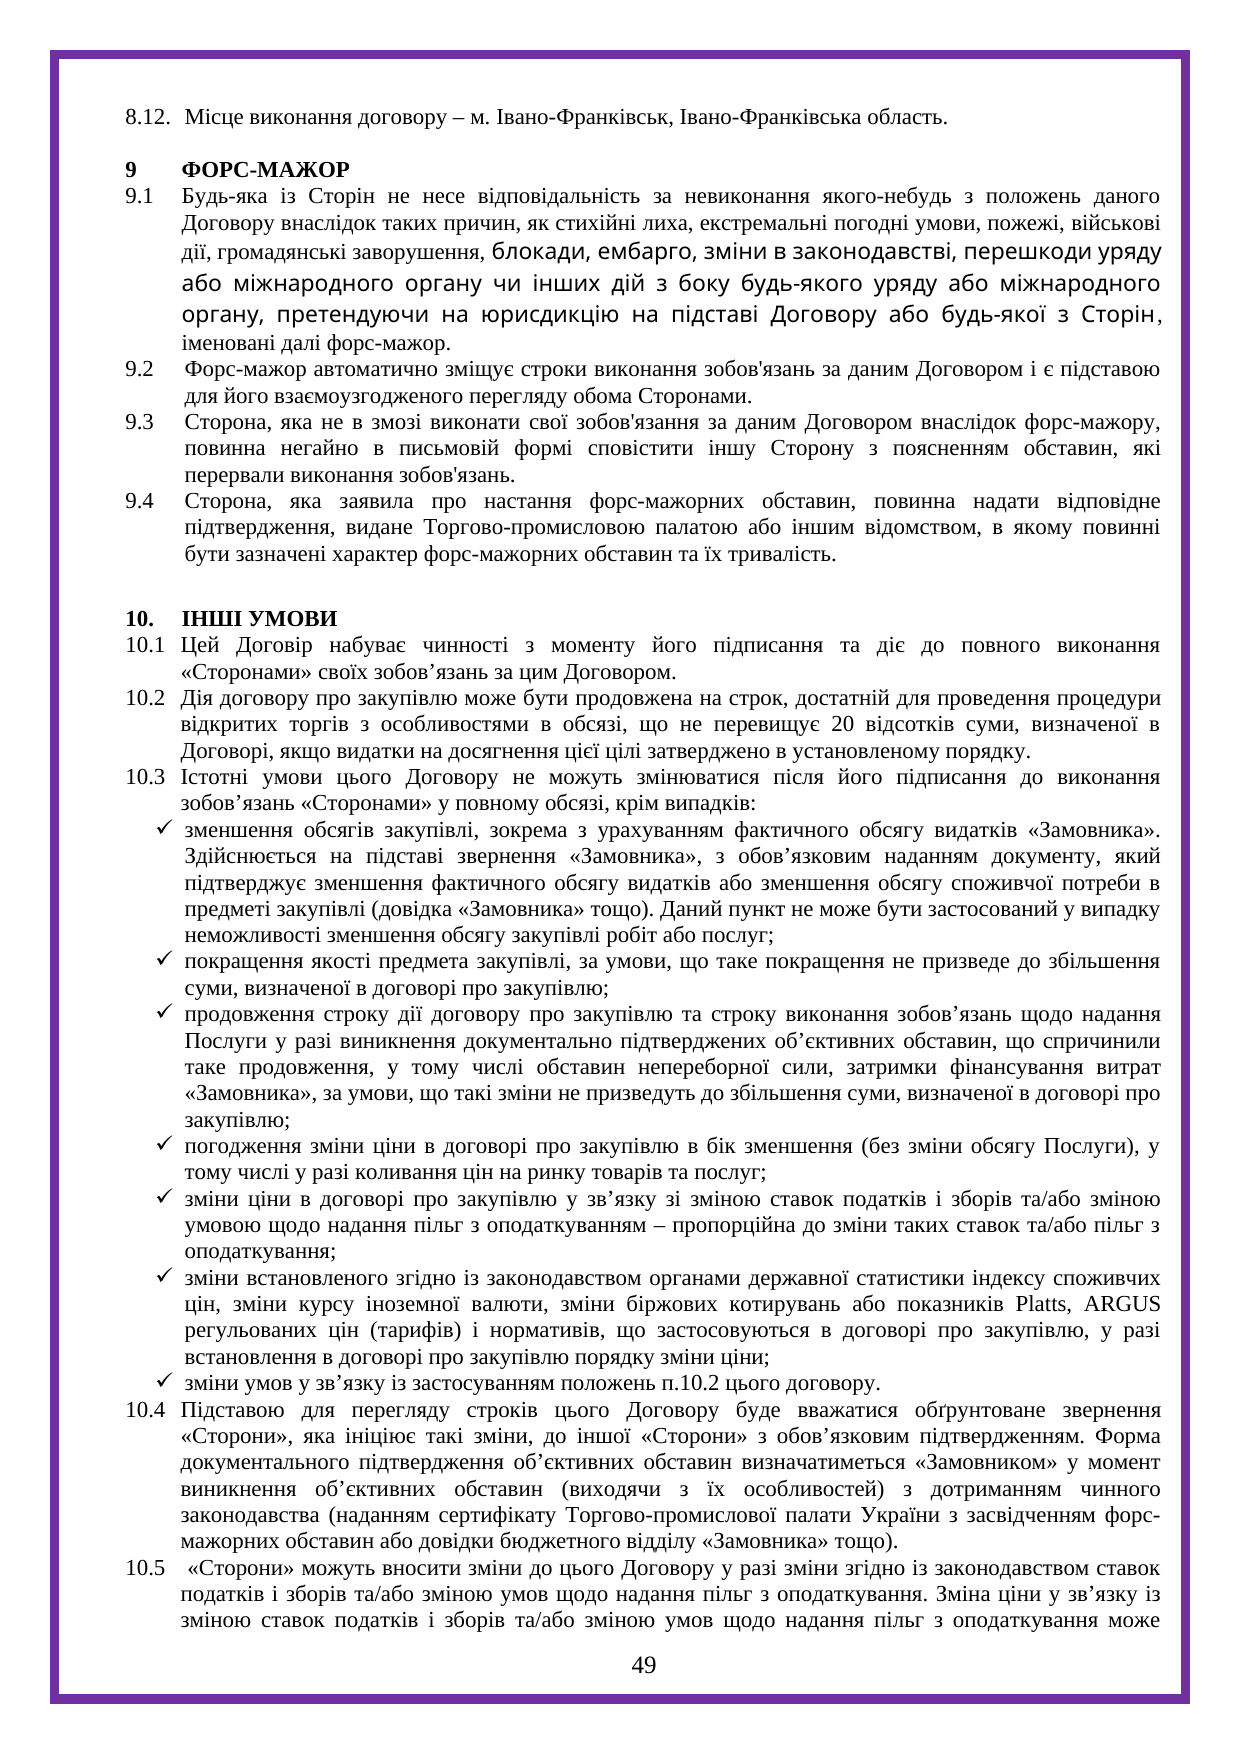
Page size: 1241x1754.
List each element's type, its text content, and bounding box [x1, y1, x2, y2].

list Сторона, яка не в змозі виконати свої зобов'язання за даним Договором внаслідок форс-мажору, повинна негайно в письмовій формі сповістити іншу Сторону з поясненням обставин, які перервали виконання зобов'язань. [125, 408, 1162, 487]
list Підставою для перегляду строків цього Договору буде вважатися обґрунтоване звернення «Сторони», яка ініціює такі зміни, до іншої «Сторони» з обов’язковим підтвердженням. Форма документального підтвердження об’єктивних обставин визначатиметься «Замовником» у момент виникнення об’єктивних обставин (виходячи з їх особливостей) з дотриманням чинного законодавства (наданням сертифікату Торгово-промислової палати України з засвідченням форс-мажорних обставин або довідки бюджетного відділу «Замовника» тощо). [125, 1396, 1162, 1554]
list зміни встановленого згідно із законодавством органами державної статистики індексу споживчих цін, зміни курсу іноземної валюти, зміни біржових котирувань або показників Platts, ARGUS регульованих цін (тарифів) і нормативів, що застосовуються в договорі про закупівлю, у разі встановлення в договорі про закупівлю порядку зміни ціни; [155, 1264, 1162, 1369]
list зміни ціни в договорі про закупівлю у зв’язку зі зміною ставок податків і зборів та/або зміною умовою щодо надання пільг з оподаткуванням – пропорційна до зміни таких ставок та/або пільг з оподаткування; [155, 1185, 1162, 1264]
list ФОРС-МАЖОР [125, 156, 1162, 182]
list Цей Договір набуває чинності з моменту його підписання та діє до повного виконання «Сторонами» своїх зобов’язань за цим Договором. [125, 631, 1162, 684]
list зміни умов у зв’язку із застосуванням положень п.10.2 цього договору. [155, 1369, 1162, 1396]
list покращення якості предмета закупівлі, за умови, що таке покращення не призведе до збільшення суми, визначеної в договорі про закупівлю; [155, 948, 1162, 1000]
list Місце виконання договору – м. Івано-Франківськ, Івано-Франківська область. [125, 103, 1163, 130]
list Істотні умови цього Договору не можуть змінюватися після його підписання до виконання зобов’язань «Сторонами» у повному обсязі, крім випадків: [125, 763, 1162, 816]
list зменшення обсягів закупівлі, зокрема з урахуванням фактичного обсягу видатків «Замовника». Здійснюється на підставі звернення «Замовника», з обов’язковим наданням документу, який підтверджує зменшення фактичного обсягу видатків або зменшення обсягу споживчої потреби в предметі закупівлі (довідка «Замовника» тощо). Даний пункт не може бути застосований у випадку неможливості зменшення обсягу закупівлі робіт або послуг; [155, 816, 1162, 948]
list Форс-мажор автоматично зміщує строки виконання зобов'язань за даним Договором і є підставою для його взаємоузгодженого перегляду обома Сторонами. [125, 355, 1162, 408]
list продовження строку дії договору про закупівлю та строку виконання зобов’язань щодо надання Послуги у разі виникнення документально підтверджених об’єктивних обставин, що спричинили таке продовження, у тому числі обставин непереборної сили, затримки фінансування витрат «Замовника», за умови, що такі зміни не призведуть до збільшення суми, визначеної в договорі про закупівлю; [155, 1000, 1162, 1132]
list погодження зміни ціни в договорі про закупівлю в бік зменшення (без зміни обсягу Послуги), у тому числі у разі коливання цін на ринку товарів та послуг; [155, 1132, 1162, 1185]
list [125, 1554, 1162, 1633]
list ІНШІ УМОВИ [125, 605, 1162, 631]
list Будь-яка із Сторін не несе відповідальність за невиконання якого-небудь з положень даного Договору внаслідок таких причин, як стихійні лиха, екстремальні погодні умови, пожежі, військові дії, громадянські заворушення, блокади, ембарго, зміни в законодавстві, перешкоди уряду або міжнародного органу чи інших дій з боку будь-якого уряду або міжнародного органу, претендуючи на юрисдикцію на підставі Договору або будь-якої з Сторін, іменовані далі форс-мажор. [125, 182, 1162, 355]
list Сторона, яка заявила про настання форс-мажорних обставин, повинна надати відповідне підтвердження, видане Торгово-промисловою палатою або іншим відомством, в якому повинні бути зазначені характер форс-мажорних обставин та їх тривалість. [125, 487, 1162, 566]
list Дія договору про закупівлю може бути продовжена на строк, достатній для проведення процедури відкритих торгів з особливостями в обсязі, що не перевищує 20 відсотків суми, визначеної в Договорі, якщо видатки на досягнення цієї цілі затверджено в установленому порядку. [125, 684, 1162, 763]
